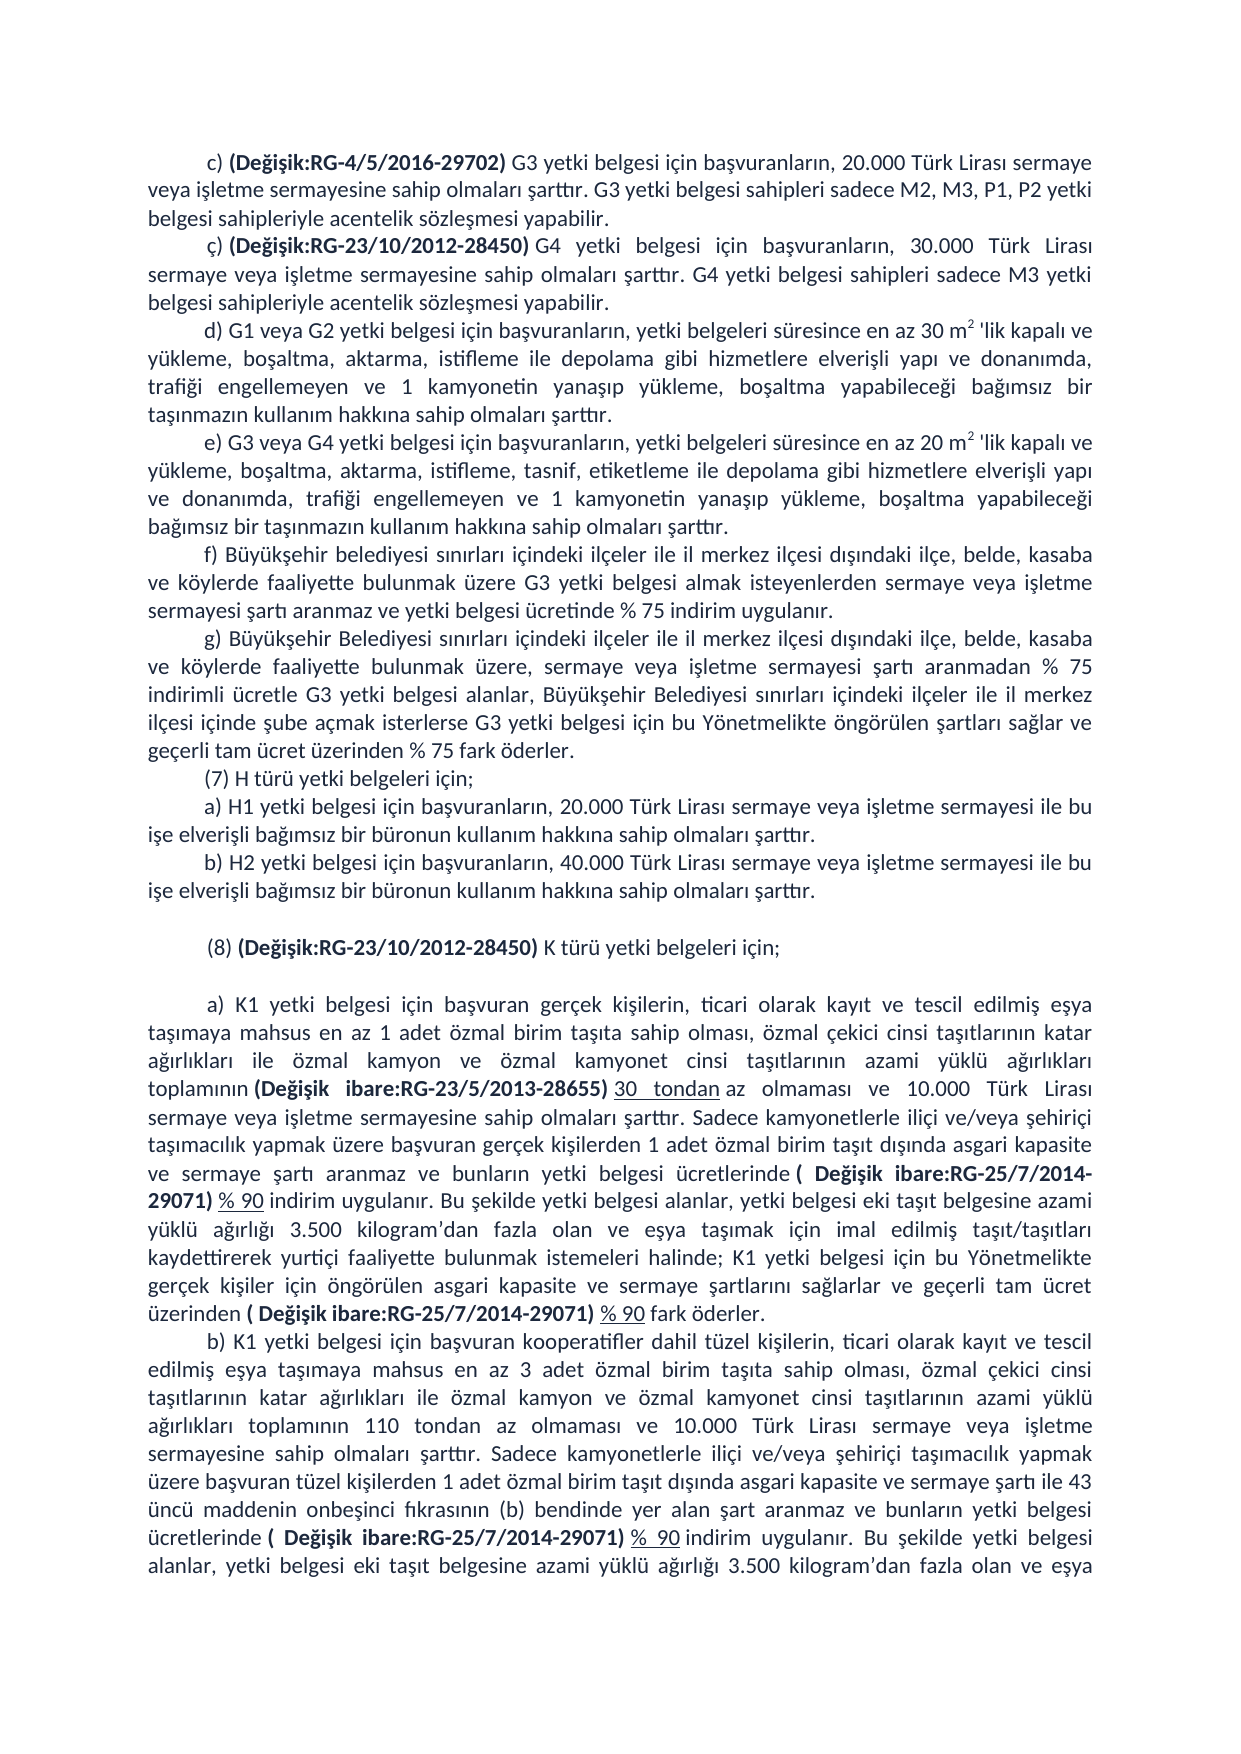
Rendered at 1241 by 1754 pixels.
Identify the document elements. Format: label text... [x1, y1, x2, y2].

text c) (Değişik:RG-4/5/2016-29702) G3 yetki belgesi için başvuranların, 20.000 Türk Lirası sermaye veya işletme sermayesine sahip olmaları şarttır. G3 yetki belgesi sahipleri sadece M2, M3, P1, P2 yetki belgesi sahipleriyle acentelik sözleşmesi yapabilir. [148, 148, 1093, 232]
text e) G3 veya G4 yetki belgesi için başvuranların, yetki belgeleri süresince en az 20 m2 'lik kapalı ve yükleme, boşaltma, aktarma, istifleme, tasnif, etiketleme ile depolama gibi hizmetlere elverişli yapı ve donanımda, trafiği engellemeyen ve 1 kamyonetin yanaşıp yükleme, boşaltma yapabileceği bağımsız bir taşınmazın kullanım hakkına sahip olmaları şarttır. [148, 428, 1093, 540]
text (7) H türü yetki belgeleri için; [148, 764, 1093, 792]
text d) G1 veya G2 yetki belgesi için başvuranların, yetki belgeleri süresince en az 30 m2 'lik kapalı ve yükleme, boşaltma, aktarma, istifleme ile depolama gibi hizmetlere elverişli yapı ve donanımda, trafiği engellemeyen ve 1 kamyonetin yanaşıp yükleme, boşaltma yapabileceği bağımsız bir taşınmazın kullanım hakkına sahip olmaları şarttır. [148, 316, 1093, 428]
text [148, 1327, 1093, 1579]
text f) Büyükşehir belediyesi sınırları içindeki ilçeler ile il merkez ilçesi dışındaki ilçe, belde, kasaba ve köylerde faaliyette bulunmak üzere G3 yetki belgesi almak isteyenlerden sermaye veya işletme sermayesi şartı aranmaz ve yetki belgesi ücretinde % 75 indirim uygulanır. [148, 540, 1093, 624]
text a) K1 yetki belgesi için başvuran gerçek kişilerin, ticari olarak kayıt ve tescil edilmiş eşya taşımaya mahsus en az 1 adet özmal birim taşıta sahip olması, özmal çekici cinsi taşıtlarının katar ağırlıkları ile özmal kamyon ve özmal kamyonet cinsi taşıtlarının azami yüklü ağırlıkları toplamının (Değişik ibare:RG-23/5/2013-28655) 30 tondan az olmaması ve 10.000 Türk Lirası sermaye veya işletme sermayesine sahip olmaları şarttır. Sadece kamyonetlerle iliçi ve/veya şehiriçi taşımacılık yapmak üzere başvuran gerçek kişilerden 1 adet özmal birim taşıt dışında asgari kapasite ve sermaye şartı aranmaz ve bunların yetki belgesi ücretlerinde ( Değişik ibare:RG-25/7/2014-29071) % 90 indirim uygulanır. Bu şekilde yetki belgesi alanlar, yetki belgesi eki taşıt belgesine azami yüklü ağırlığı 3.500 kilogram’dan fazla olan ve eşya taşımak için imal edilmiş taşıt/taşıtları kaydettirerek yurtiçi faaliyette bulunmak istemeleri halinde; K1 yetki belgesi için bu Yönetmelikte gerçek kişiler için öngörülen asgari kapasite ve sermaye şartlarını sağlarlar ve geçerli tam ücret üzerinden ( Değişik ibare:RG-25/7/2014-29071) % 90 fark öderler. [148, 991, 1093, 1327]
text (8) (Değişik:RG-23/10/2012-28450) K türü yetki belgeleri için; [148, 933, 1093, 961]
text a) H1 yetki belgesi için başvuranların, 20.000 Türk Lirası sermaye veya işletme sermayesi ile bu işe elverişli bağımsız bir büronun kullanım hakkına sahip olmaları şarttır. [148, 792, 1093, 848]
text b) H2 yetki belgesi için başvuranların, 40.000 Türk Lirası sermaye veya işletme sermayesi ile bu işe elverişli bağımsız bir büronun kullanım hakkına sahip olmaları şarttır. [148, 848, 1093, 904]
text g) Büyükşehir Belediyesi sınırları içindeki ilçeler ile il merkez ilçesi dışındaki ilçe, belde, kasaba ve köylerde faaliyette bulunmak üzere, sermaye veya işletme sermayesi şartı aranmadan % 75 indirimli ücretle G3 yetki belgesi alanlar, Büyükşehir Belediyesi sınırları içindeki ilçeler ile il merkez ilçesi içinde şube açmak isterlerse G3 yetki belgesi için bu Yönetmelikte öngörülen şartları sağlar ve geçerli tam ücret üzerinden % 75 fark öderler. [148, 624, 1093, 764]
text ç) (Değişik:RG-23/10/2012-28450) G4 yetki belgesi için başvuranların, 30.000 Türk Lirası sermaye veya işletme sermayesine sahip olmaları şarttır. G4 yetki belgesi sahipleri sadece M3 yetki belgesi sahipleriyle acentelik sözleşmesi yapabilir. [148, 232, 1093, 316]
